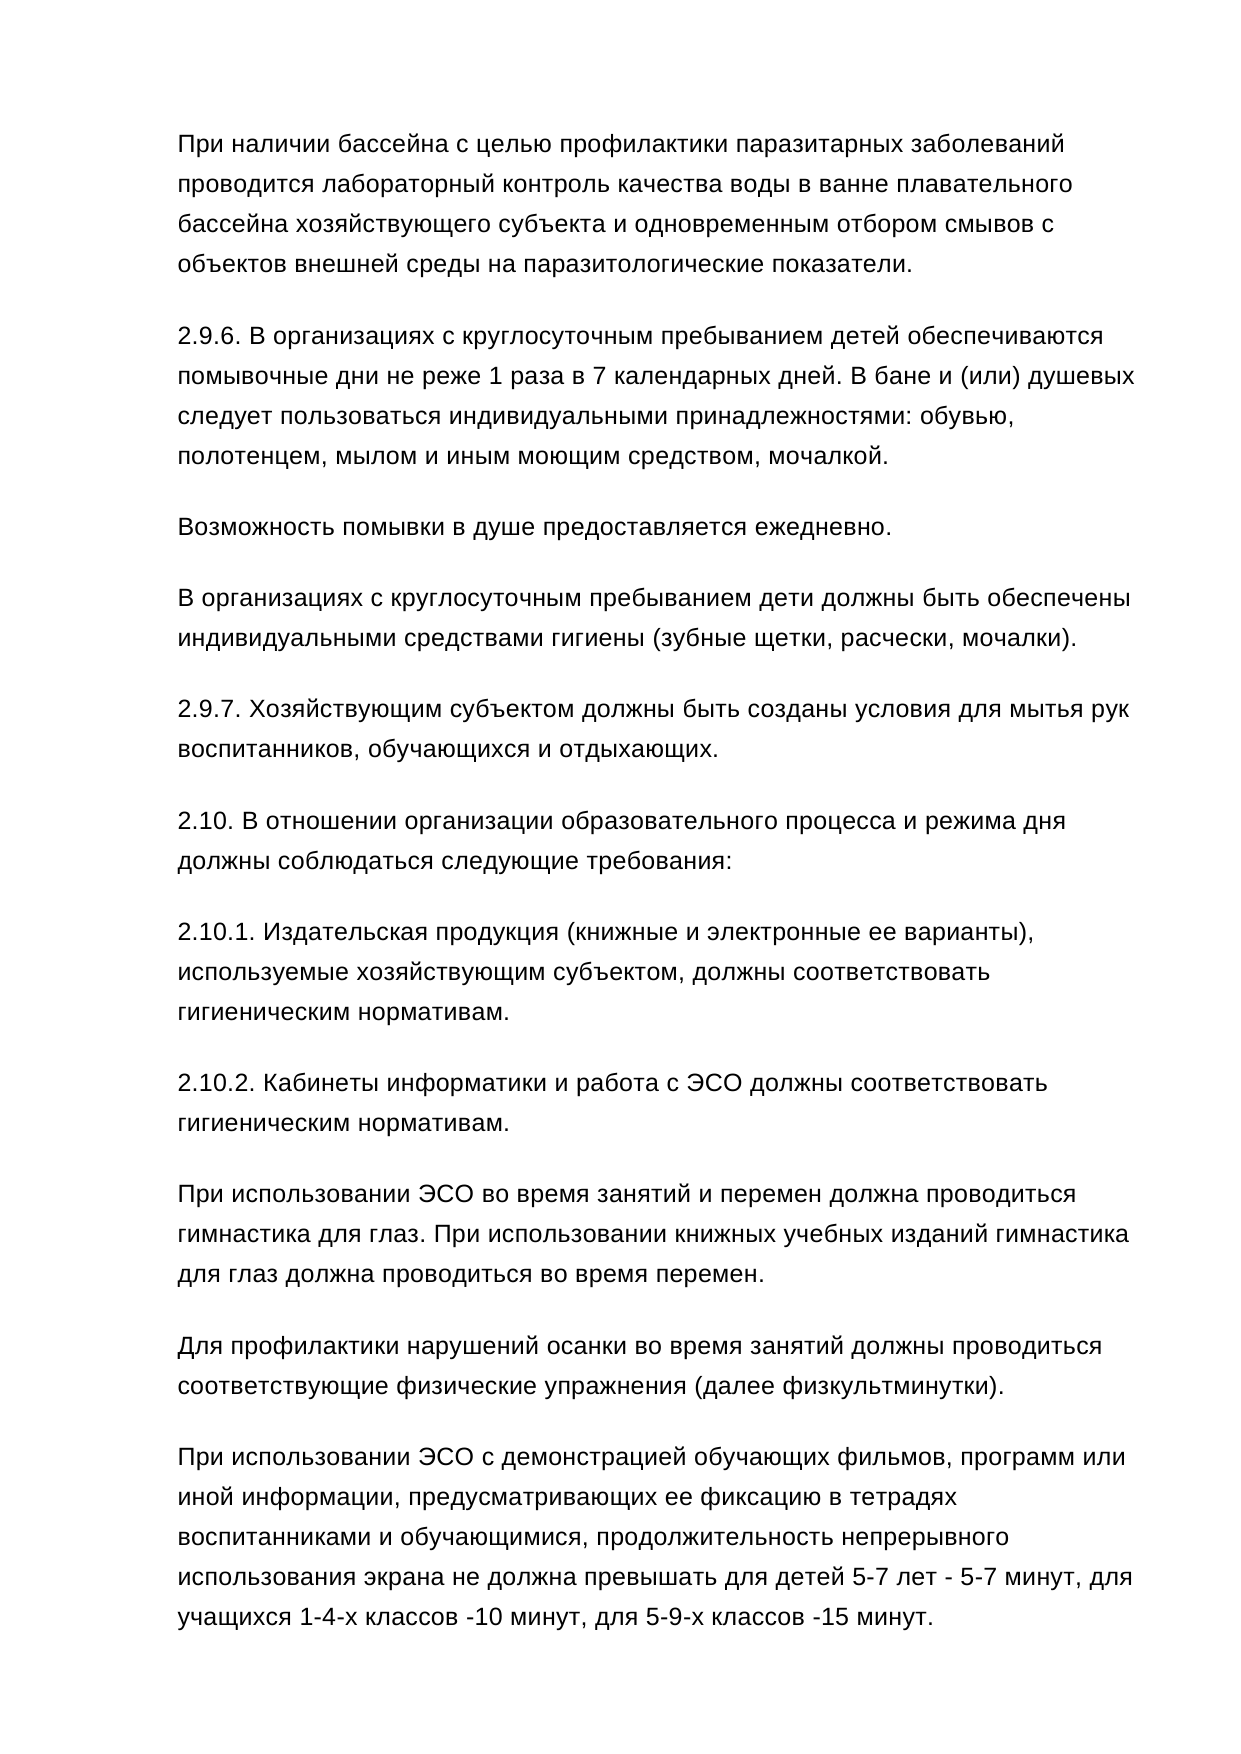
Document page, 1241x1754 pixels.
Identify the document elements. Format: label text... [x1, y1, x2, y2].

text 2.10. В отношении организации образовательного процесса и режима дня должны соблюдаться следующие требования: [177, 794, 1152, 874]
text Возможность помывки в душе предоставляется ежедневно. [177, 501, 1152, 541]
text При наличии бассейна с целью профилактики паразитарных заболеваний проводится лабораторный контроль качества воды в ванне плавательного бассейна хозяйствующего субъекта и одновременным отбором смывов с объектов внешней среды на паразитологические показатели. [177, 118, 1152, 278]
text 2.9.7. Хозяйствующим субъектом должны быть созданы условия для мытья рук воспитанников, обучающихся и отдыхающих. [177, 683, 1152, 763]
text В организациях с круглосуточным пребыванием дети должны быть обеспечены индивидуальными средствами гигиены (зубные щетки, расчески, мочалки). [177, 572, 1152, 652]
text 2.10.2. Кабинеты информатики и работа с ЭСО должны соответствовать гигиеническим нормативам. [177, 1057, 1152, 1137]
text При использовании ЭСО во время занятий и перемен должна проводиться гимнастика для глаз. При использовании книжных учебных изданий гимнастика для глаз должна проводиться во время перемен. [177, 1168, 1152, 1288]
text 2.9.6. В организациях с круглосуточным пребыванием детей обеспечиваются помывочные дни не реже 1 раза в 7 календарных дней. В бане и (или) душевых следует пользоваться индивидуальными принадлежностями: обувью, полотенцем, мылом и иным моющим средством, мочалкой. [177, 309, 1152, 469]
text Для профилактики нарушений осанки во время занятий должны проводиться соответствующие физические упражнения (далее физкультминутки). [177, 1319, 1152, 1399]
text 2.10.1. Издательская продукция (книжные и электронные ее варианты), используемые хозяйствующим субъектом, должны соответствовать гигиеническим нормативам. [177, 906, 1152, 1026]
text При использовании ЭСО с демонстрацией обучающих фильмов, программ или иной информации, предусматривающих ее фиксацию в тетрадях воспитанниками и обучающимися, продолжительность непрерывного использования экрана не должна превышать для детей 5-7 лет - 5-7 минут, для учащихся 1-4-х классов -10 минут, для 5-9-х классов -15 минут. [177, 1431, 1152, 1631]
